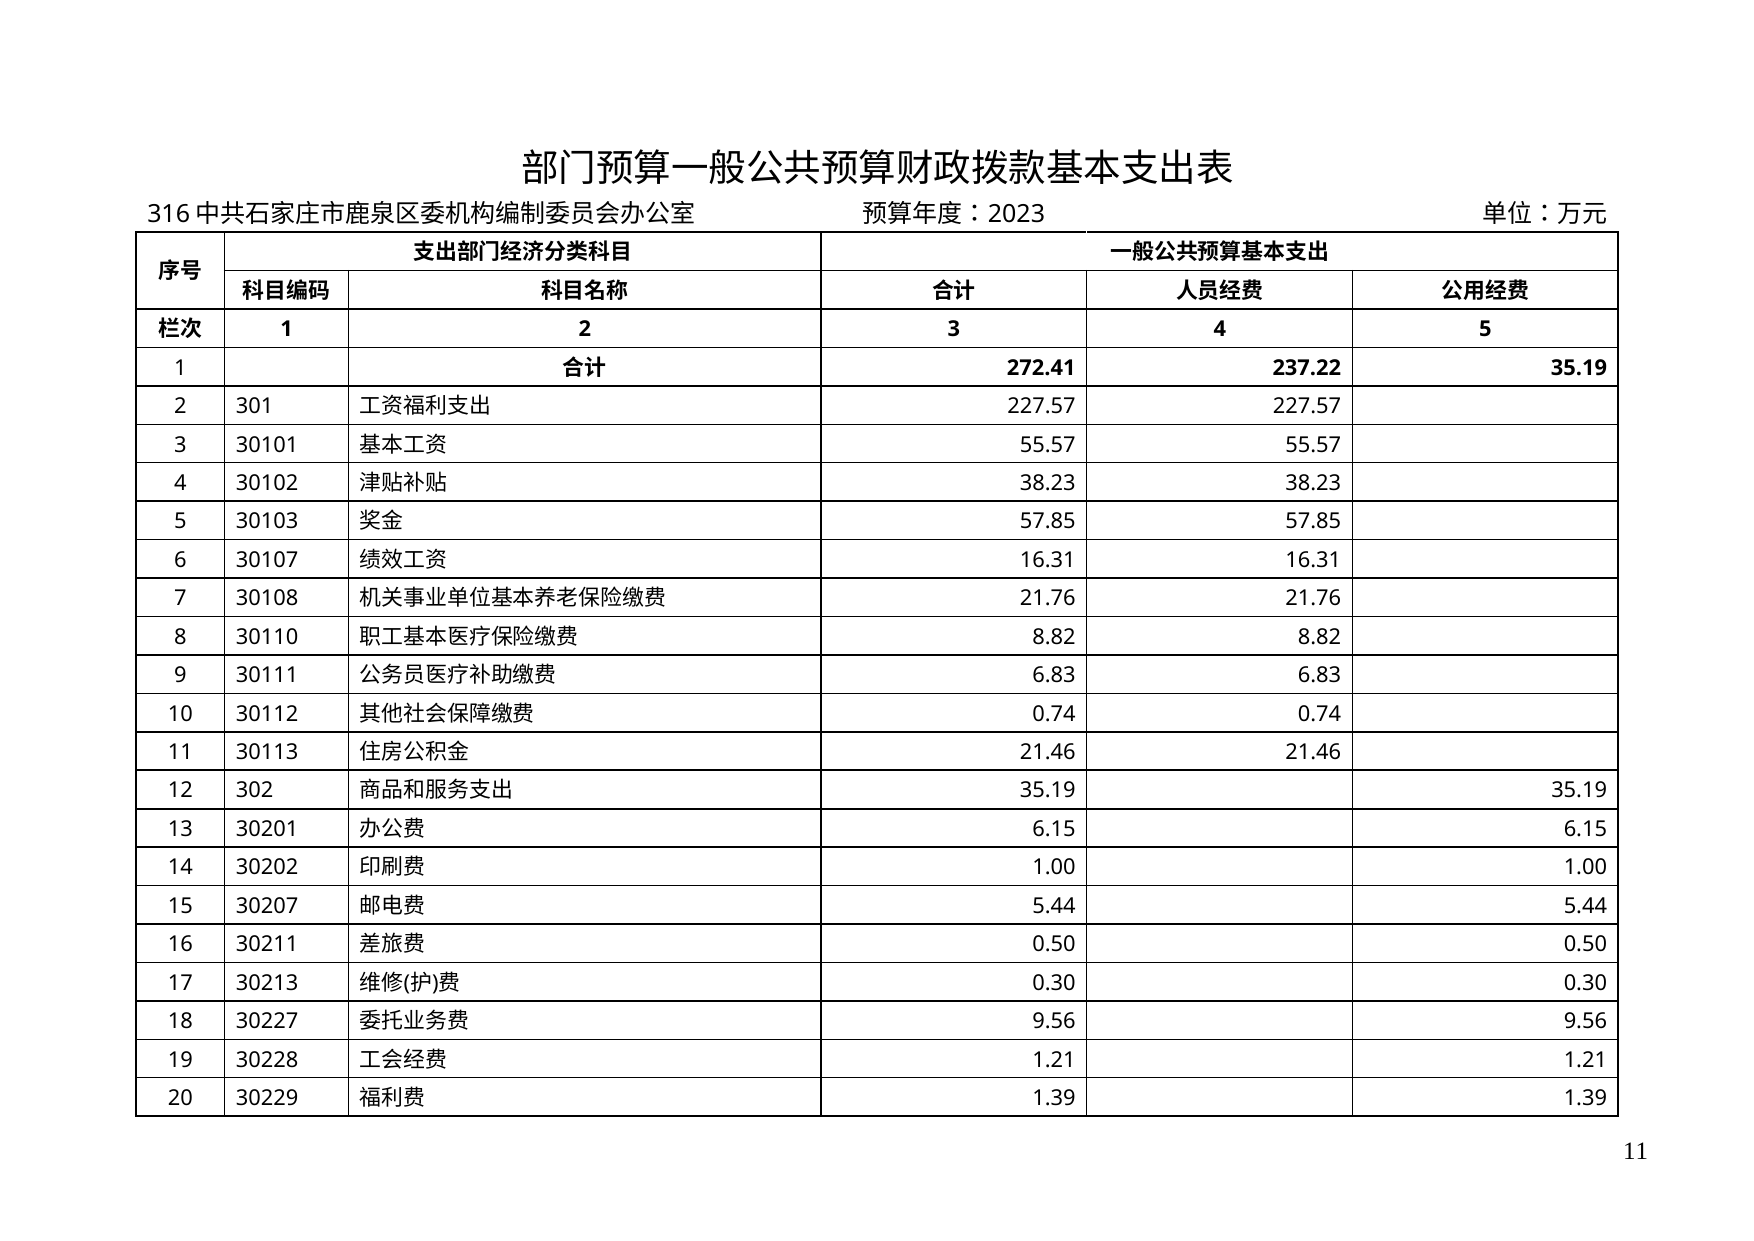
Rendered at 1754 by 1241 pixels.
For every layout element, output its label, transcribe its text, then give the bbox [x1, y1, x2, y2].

table_cell 272.41 [822, 348, 1086, 385]
table_cell [1353, 694, 1617, 731]
table_cell [1087, 848, 1352, 885]
table_cell 35.19 [822, 771, 1086, 808]
table_cell 0.50 [1353, 925, 1617, 962]
table_cell 30113 [225, 733, 348, 769]
table_cell 15 [137, 886, 224, 923]
table_cell 11 [137, 733, 224, 769]
table_cell 16.31 [822, 540, 1086, 577]
table_cell 227.57 [822, 387, 1086, 423]
table_cell 302 [225, 771, 348, 808]
table_cell 支出部门经济分类科目 [225, 233, 820, 270]
table_cell 人员经费 [1087, 271, 1352, 308]
table_cell 科目名称 [349, 271, 820, 308]
table_cell [1353, 656, 1617, 692]
table_cell 0.50 [822, 925, 1086, 962]
table_cell 12 [137, 771, 224, 808]
table_cell 9.56 [1353, 1002, 1617, 1038]
table_cell 30101 [225, 425, 348, 462]
table_cell 公用经费 [1353, 271, 1617, 308]
table_cell 38.23 [1087, 463, 1352, 500]
table_cell [1087, 963, 1352, 1000]
table_cell 7 [137, 579, 224, 616]
table_cell 0.74 [1087, 694, 1352, 731]
table_cell 5.44 [822, 886, 1086, 923]
table_cell 14 [137, 848, 224, 885]
table_cell 38.23 [822, 463, 1086, 500]
table_cell 合计 [349, 348, 820, 385]
table_cell 4 [137, 463, 224, 500]
table_cell 237.22 [1087, 348, 1352, 385]
table_cell 18 [137, 1002, 224, 1038]
table_cell [1353, 617, 1617, 654]
table_cell 1 [225, 310, 348, 347]
table_cell [1087, 1002, 1352, 1038]
table_cell 1.00 [1353, 848, 1617, 885]
table_cell 1.39 [1353, 1078, 1617, 1115]
table_cell 21.76 [822, 579, 1086, 616]
table_cell 30207 [225, 886, 348, 923]
table_cell 1.00 [822, 848, 1086, 885]
table_cell 6.15 [822, 810, 1086, 846]
table_cell 栏次 [137, 310, 224, 347]
table_cell 30103 [225, 502, 348, 539]
table_cell 30228 [225, 1040, 348, 1077]
table_cell 57.85 [1087, 502, 1352, 539]
table_cell 津贴补贴 [349, 463, 820, 500]
table_header 预算年度：2023 [822, 195, 1086, 231]
table_cell [1353, 502, 1617, 539]
table_cell 工会经费 [349, 1040, 820, 1077]
table_cell 一般公共预算基本支出 [822, 233, 1617, 270]
table_cell 6.83 [822, 656, 1086, 692]
table_cell 其他社会保障缴费 [349, 694, 820, 731]
table_cell 227.57 [1087, 387, 1352, 423]
table_cell 30102 [225, 463, 348, 500]
table_cell [1087, 771, 1352, 808]
table_cell 1 [137, 348, 224, 385]
table_cell 21.76 [1087, 579, 1352, 616]
table_cell [1087, 1040, 1352, 1077]
table_cell 6 [137, 540, 224, 577]
table_cell 30107 [225, 540, 348, 577]
table_cell 机关事业单位基本养老保险缴费 [349, 579, 820, 616]
table_cell 绩效工资 [349, 540, 820, 577]
table_cell 30202 [225, 848, 348, 885]
table_cell 1.39 [822, 1078, 1086, 1115]
table_cell 30108 [225, 579, 348, 616]
table_cell 科目编码 [225, 271, 348, 308]
table_cell 序号 [137, 233, 224, 308]
table_cell 30112 [225, 694, 348, 731]
table_cell 印刷费 [349, 848, 820, 885]
table_cell 30229 [225, 1078, 348, 1115]
table_cell 奖金 [349, 502, 820, 539]
table_cell [1087, 810, 1352, 846]
table_cell 合计 [822, 271, 1086, 308]
table_cell 8.82 [822, 617, 1086, 654]
table_cell 30111 [225, 656, 348, 692]
table_cell 1.21 [822, 1040, 1086, 1077]
table_cell 5 [137, 502, 224, 539]
table_cell [1353, 425, 1617, 462]
table_cell 4 [1087, 310, 1352, 347]
table_cell 办公费 [349, 810, 820, 846]
table_cell 邮电费 [349, 886, 820, 923]
table_cell 住房公积金 [349, 733, 820, 769]
table_cell 30211 [225, 925, 348, 962]
table_cell 0.30 [1353, 963, 1617, 1000]
table_cell 公务员医疗补助缴费 [349, 656, 820, 692]
table_cell 55.57 [1087, 425, 1352, 462]
table_cell [1353, 579, 1617, 616]
table_cell 35.19 [1353, 348, 1617, 385]
table_cell 20 [137, 1078, 224, 1115]
table_cell 19 [137, 1040, 224, 1077]
table_cell 9.56 [822, 1002, 1086, 1038]
table_cell 21.46 [822, 733, 1086, 769]
table_cell [1353, 733, 1617, 769]
table_cell [1087, 1078, 1352, 1115]
table_cell [1087, 925, 1352, 962]
text 部门预算一般公共预算财政拨款基本支出表 [106, 142, 1648, 193]
table_cell 差旅费 [349, 925, 820, 962]
table_cell 1.21 [1353, 1040, 1617, 1077]
table_cell 9 [137, 656, 224, 692]
table_cell 0.74 [822, 694, 1086, 731]
table_cell 3 [137, 425, 224, 462]
table_cell [1353, 463, 1617, 500]
table_cell 16 [137, 925, 224, 962]
table_cell 2 [137, 387, 224, 423]
table_cell [1353, 540, 1617, 577]
table_cell 维修(护)费 [349, 963, 820, 1000]
table_cell 30227 [225, 1002, 348, 1038]
table_cell 0.30 [822, 963, 1086, 1000]
table_header 316中共石家庄市鹿泉区委机构编制委员会办公室 [137, 195, 820, 231]
table_cell [1087, 886, 1352, 923]
table_cell 6.83 [1087, 656, 1352, 692]
table_cell 5 [1353, 310, 1617, 347]
table_cell 福利费 [349, 1078, 820, 1115]
table_cell 5.44 [1353, 886, 1617, 923]
table_cell 职工基本医疗保险缴费 [349, 617, 820, 654]
table_cell 6.15 [1353, 810, 1617, 846]
table_cell 30201 [225, 810, 348, 846]
table_cell 35.19 [1353, 771, 1617, 808]
table_cell 3 [822, 310, 1086, 347]
table_cell 17 [137, 963, 224, 1000]
table_cell [1353, 387, 1617, 423]
table_cell 8.82 [1087, 617, 1352, 654]
table_cell 2 [349, 310, 820, 347]
table_cell 10 [137, 694, 224, 731]
table_cell 301 [225, 387, 348, 423]
table_cell [225, 348, 348, 385]
table_cell 商品和服务支出 [349, 771, 820, 808]
table_cell 13 [137, 810, 224, 846]
table_cell 30110 [225, 617, 348, 654]
table_cell 21.46 [1087, 733, 1352, 769]
table_cell 基本工资 [349, 425, 820, 462]
table_header 单位：万元 [1087, 195, 1617, 231]
table_cell 委托业务费 [349, 1002, 820, 1038]
table_cell 55.57 [822, 425, 1086, 462]
table_cell 工资福利支出 [349, 387, 820, 423]
table_cell 57.85 [822, 502, 1086, 539]
table_cell 16.31 [1087, 540, 1352, 577]
table_cell 8 [137, 617, 224, 654]
table_cell 30213 [225, 963, 348, 1000]
